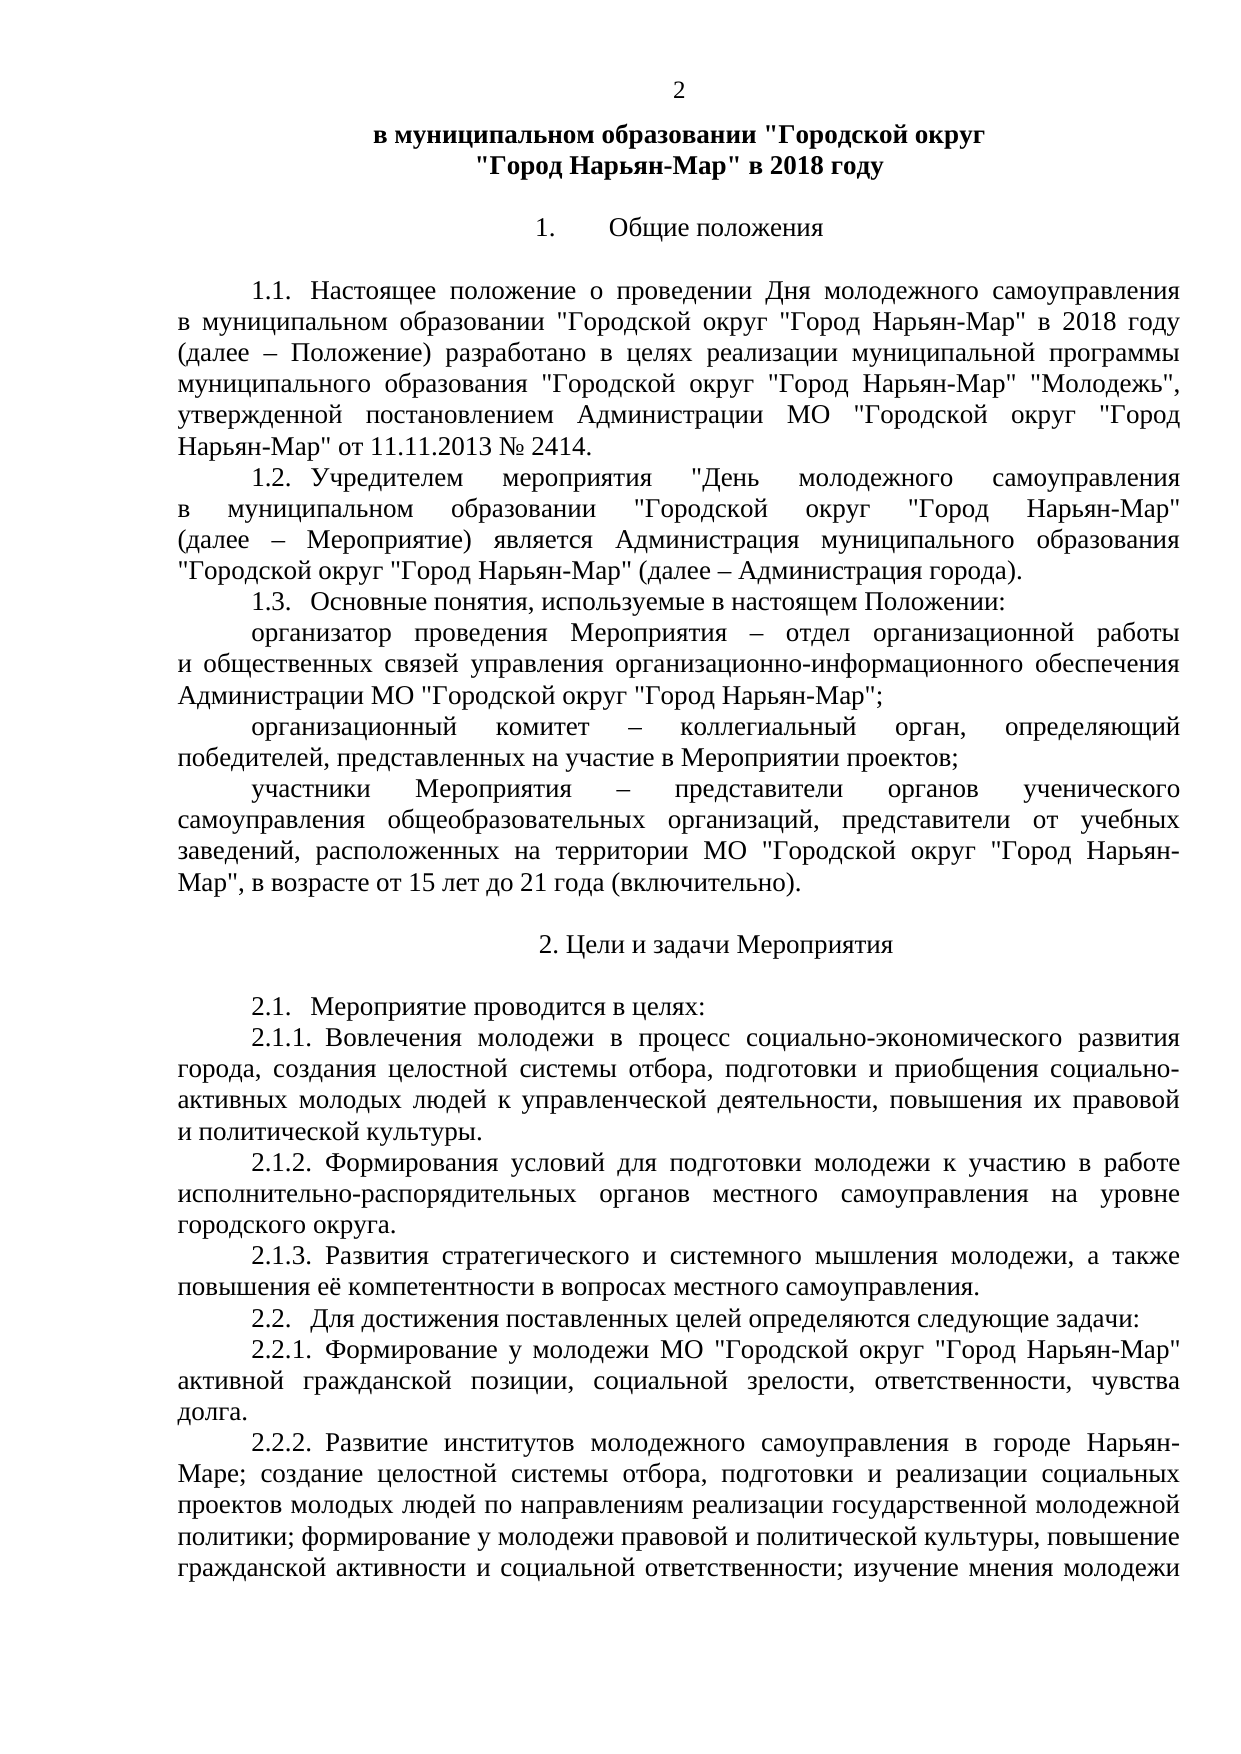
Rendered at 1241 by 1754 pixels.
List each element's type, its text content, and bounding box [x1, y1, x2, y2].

text 2.1.3. Развития стратегического и системного мышления молодежи, а также повышения её компетентности в вопросах местного самоуправления. [177, 1239, 1181, 1302]
text 2.2.1. Формирование у молодежи МО "Городской округ "Город Нарьян-Мар" активной гражданской позиции, социальной зрелости, ответственности, чувства долга. [177, 1333, 1181, 1426]
text 1.3. Основные понятия, используемые в настоящем Положении: [177, 585, 1181, 616]
text организационный комитет – коллегиальный орган, определяющий победителей, представленных на участие в Мероприятии проектов; [177, 710, 1181, 772]
text 2.1.2. Формирования условий для подготовки молодежи к участию в работе исполнительно-распорядительных органов местного самоуправления на уровне городского округа. [177, 1146, 1181, 1239]
text 1.2. Учредителем мероприятия "День молодежного самоуправления в муниципальном образовании "Городской округ "Город Нарьян-Мар" (далее – Мероприятие) является Администрация муниципального образования "Городской округ "Город Нарьян-Мар" (далее – Администрация города). [177, 461, 1181, 585]
text "Город Нарьян-Мар" в 2018 году [177, 149, 1181, 180]
text 1.1. Настоящее положение о проведении Дня молодежного самоуправления в муниципальном образовании "Городской округ "Город Нарьян-Мар" в 2018 году (далее – Положение) разработано в целях реализации муниципальной программы муниципального образования "Городской округ "Город Нарьян-Мар" "Молодежь", утвержденной постановлением Администрации МО "Городской округ "Город Нарьян-Мар" от 11.11.2013 № 2414. [177, 274, 1181, 461]
text участники Мероприятия – представители органов ученического самоуправления общеобразовательных организаций, представители от учебных заведений, расположенных на территории МО "Городской округ "Город Нарьян-Мар", в возрасте от 15 лет до 21 года (включительно). [177, 772, 1181, 897]
text 2. Цели и задачи Мероприятия [177, 928, 1181, 959]
list Общие положения [177, 212, 1181, 243]
text в муниципальном образовании "Городской округ [177, 118, 1181, 149]
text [177, 1426, 1181, 1582]
text 2.1. Мероприятие проводится в целях: [177, 990, 1181, 1021]
text организатор проведения Мероприятия – отдел организационной работы и общественных связей управления организационно-информационного обеспечения Администрации МО "Городской округ "Город Нарьян-Мар"; [177, 616, 1181, 710]
text 2.1.1. Вовлечения молодежи в процесс социально-экономического развития города, создания целостной системы отбора, подготовки и приобщения социально-активных молодых людей к управленческой деятельности, повышения их правовой и политической культуры. [177, 1021, 1181, 1146]
text 2.2. Для достижения поставленных целей определяются следующие задачи: [177, 1302, 1181, 1333]
